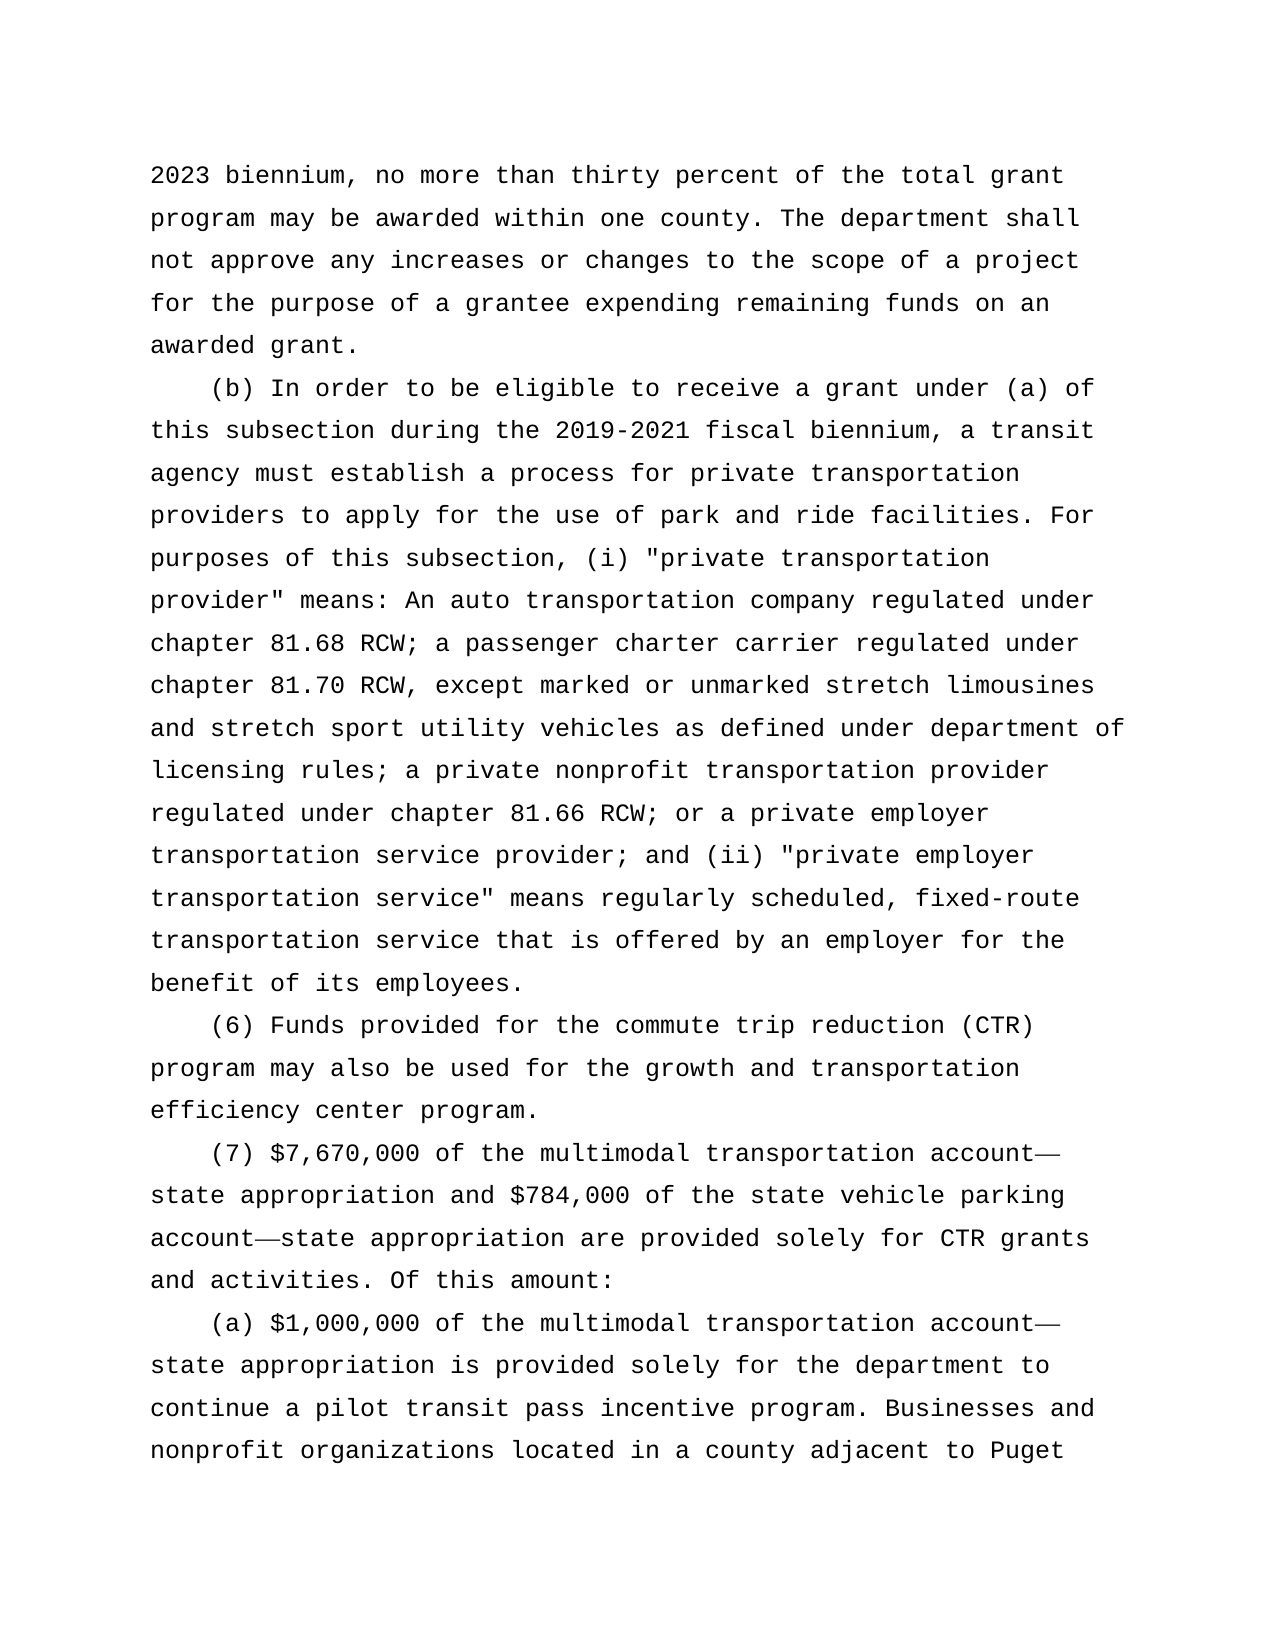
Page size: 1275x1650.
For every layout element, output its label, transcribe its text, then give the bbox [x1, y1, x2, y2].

text (6) Funds provided for the commute trip reduction (CTR) program may also be used for the growth and transportation efficiency center program. [150, 1000, 1125, 1127]
text (b) In order to be eligible to receive a grant under (a) of this subsection during the 2019-2021 fiscal biennium, a transit agency must establish a process for private transportation providers to apply for the use of park and ride facilities. For purposes of this subsection, (i) "private transportation provider" means: An auto transportation company regulated under chapter 81.68 RCW; a passenger charter carrier regulated under chapter 81.70 RCW, except marked or unmarked stretch limousines and stretch sport utility vehicles as defined under department of licensing rules; a private nonprofit transportation provider regulated under chapter 81.66 RCW; or a private employer transportation service provider; and (ii) "private employer transportation service" means regularly scheduled, fixed-route transportation service that is offered by an employer for the benefit of its employees. [150, 362, 1125, 1000]
text (7) $7,670,000 of the multimodal transportation account—state appropriation and $784,000 of the state vehicle parking account—state appropriation are provided solely for CTR grants and activities. Of this amount: [150, 1127, 1125, 1297]
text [150, 150, 1125, 362]
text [150, 1297, 1125, 1467]
